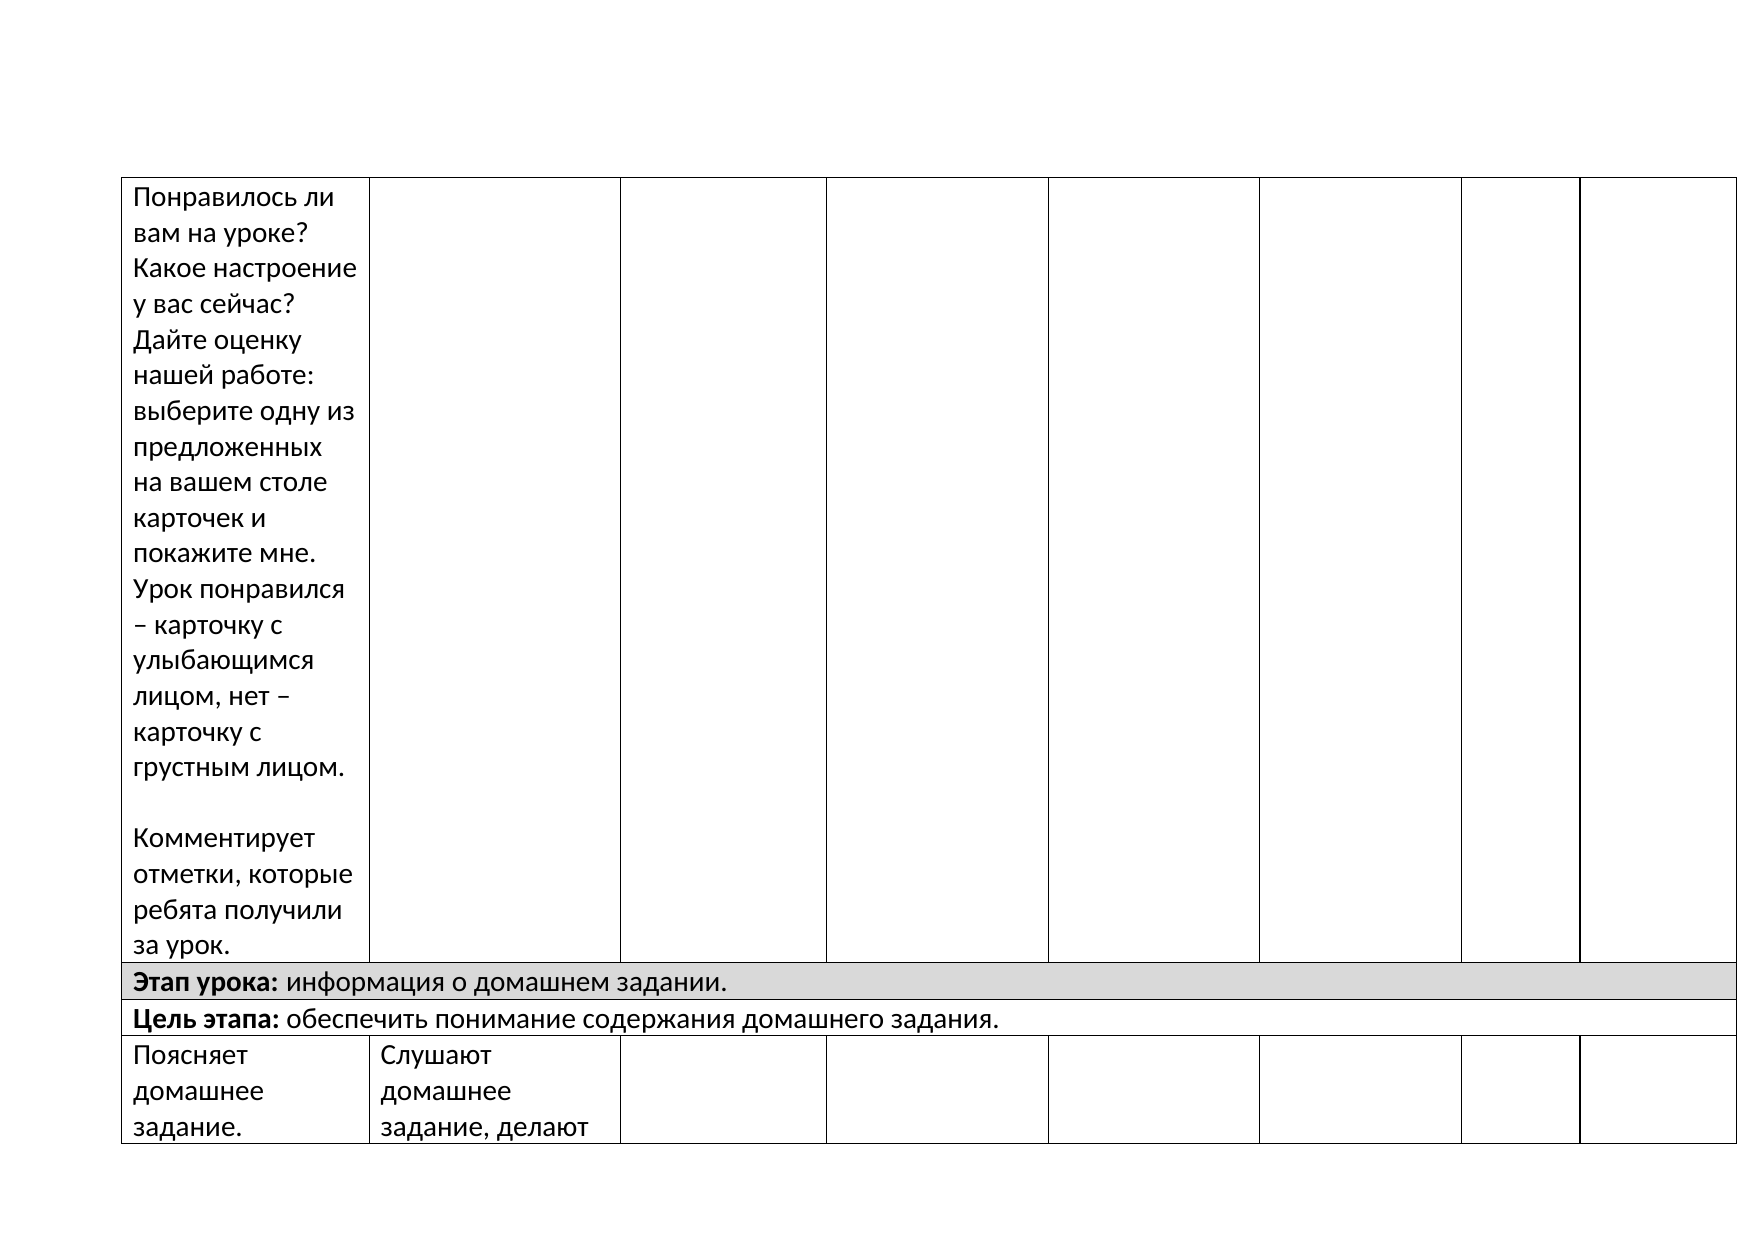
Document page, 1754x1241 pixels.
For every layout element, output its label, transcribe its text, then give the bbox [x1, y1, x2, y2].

table_cell [827, 1036, 1048, 1143]
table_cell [827, 178, 1048, 962]
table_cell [122, 1036, 369, 1143]
table_cell [621, 1036, 826, 1143]
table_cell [621, 178, 826, 962]
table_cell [1049, 178, 1259, 962]
table_cell Этап урока: информация о домашнем задании. [122, 963, 1736, 999]
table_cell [122, 178, 369, 962]
table_cell [1049, 1036, 1259, 1143]
table_cell [1462, 178, 1579, 962]
table_cell [1260, 1036, 1461, 1143]
table_cell [1581, 1036, 1736, 1143]
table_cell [1260, 178, 1461, 962]
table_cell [1581, 178, 1736, 962]
table_cell Цель этапа: обеспечить понимание содержания домашнего задания. [122, 1000, 1736, 1035]
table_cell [370, 1036, 620, 1143]
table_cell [370, 178, 620, 962]
table_cell [1462, 1036, 1579, 1143]
